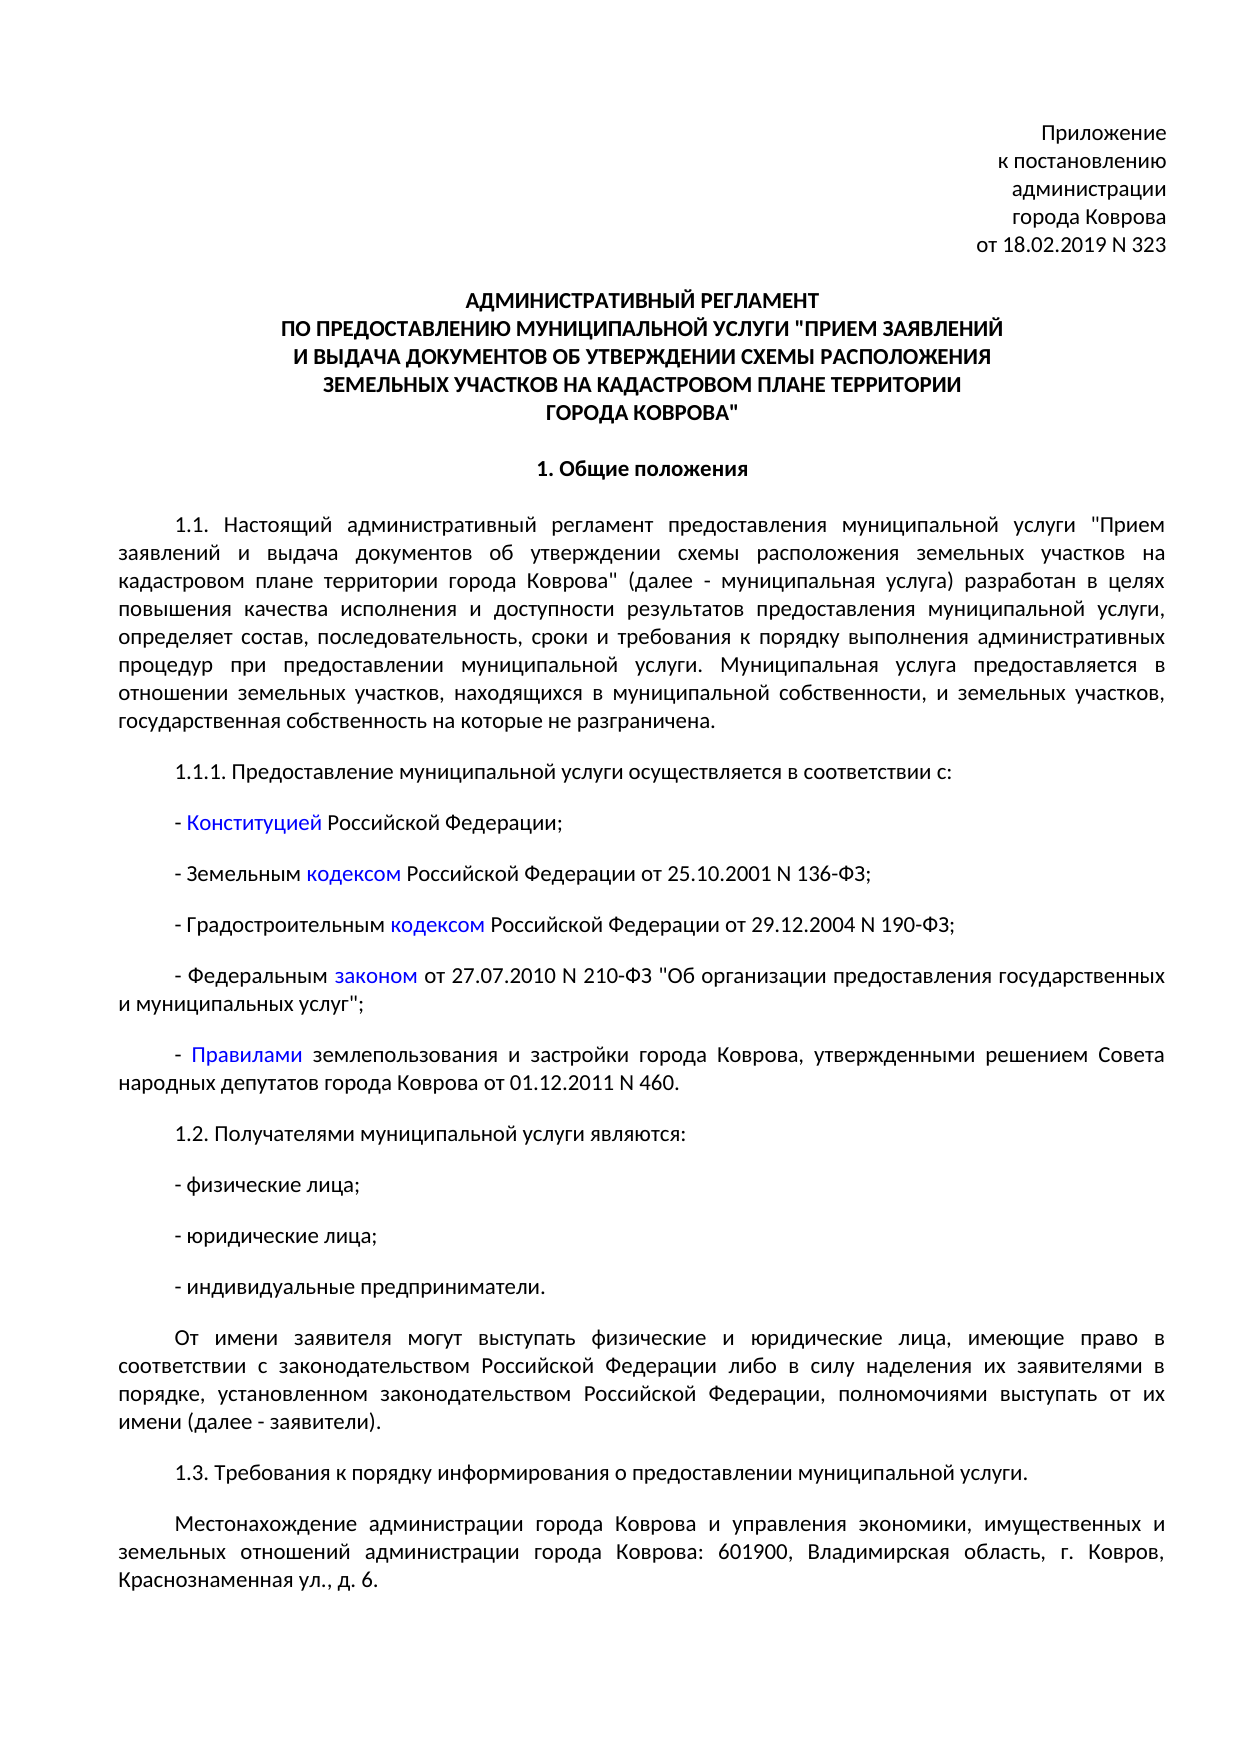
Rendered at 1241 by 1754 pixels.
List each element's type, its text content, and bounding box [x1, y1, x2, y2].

text От имени заявителя могут выступать физические и юридические лица, имеющие право в соответствии с законодательством Российской Федерации либо в силу наделения их заявителями в порядке, установленном законодательством Российской Федерации, полномочиями выступать от их имени (далее - заявители). [118, 1323, 1167, 1435]
text - Федеральным законом от 27.07.2010 N 210-ФЗ "Об организации предоставления государственных и муниципальных услуг"; [118, 961, 1167, 1017]
text администрации [118, 174, 1167, 202]
text города Коврова [118, 202, 1167, 230]
title АДМИНИСТРАТИВНЫЙ РЕГЛАМЕНТ [118, 286, 1167, 314]
text - Правилами землепользования и застройки города Коврова, утвержденными решением Совета народных депутатов города Коврова от 01.12.2011 N 460. [118, 1040, 1167, 1096]
text Местонахождение администрации города Коврова и управления экономики, имущественных и земельных отношений администрации города Коврова: 601900, Владимирская область, г. Ковров, Краснознаменная ул., д. 6. [118, 1509, 1167, 1593]
text - физические лица; [118, 1170, 1167, 1198]
text - индивидуальные предприниматели. [118, 1272, 1167, 1300]
text 1.1. Настоящий административный регламент предоставления муниципальной услуги "Прием заявлений и выдача документов об утверждении схемы расположения земельных участков на кадастровом плане территории города Коврова" (далее - муниципальная услуга) разработан в целях повышения качества исполнения и доступности результатов предоставления муниципальной услуги, определяет состав, последовательность, сроки и требования к порядку выполнения административных процедур при предоставлении муниципальной услуги. Муниципальная услуга предоставляется в отношении земельных участков, находящихся в муниципальной собственности, и земельных участков, государственная собственность на которые не разграничена. [118, 510, 1167, 734]
text 1.1.1. Предоставление муниципальной услуги осуществляется в соответствии с: [118, 757, 1167, 786]
title ЗЕМЕЛЬНЫХ УЧАСТКОВ НА КАДАСТРОВОМ ПЛАНЕ ТЕРРИТОРИИ [118, 370, 1167, 398]
text от 18.02.2019 N 323 [118, 230, 1167, 258]
text к постановлению [118, 146, 1167, 174]
text - юридические лица; [118, 1221, 1167, 1249]
text - Градостроительным кодексом Российской Федерации от 29.12.2004 N 190-ФЗ; [118, 910, 1167, 938]
title ПО ПРЕДОСТАВЛЕНИЮ МУНИЦИПАЛЬНОЙ УСЛУГИ "ПРИЕМ ЗАЯВЛЕНИЙ [118, 314, 1167, 342]
text 1.2. Получателями муниципальной услуги являются: [118, 1119, 1167, 1147]
text 1.3. Требования к порядку информирования о предоставлении муниципальной услуги. [118, 1458, 1167, 1486]
text - Конституцией Российской Федерации; [118, 808, 1167, 836]
title ГОРОДА КОВРОВА" [118, 398, 1167, 426]
text - Земельным кодексом Российской Федерации от 25.10.2001 N 136-ФЗ; [118, 859, 1167, 887]
title И ВЫДАЧА ДОКУМЕНТОВ ОБ УТВЕРЖДЕНИИ СХЕМЫ РАСПОЛОЖЕНИЯ [118, 342, 1167, 370]
text Приложение [118, 118, 1167, 146]
title 1. Общие положения [118, 454, 1167, 482]
